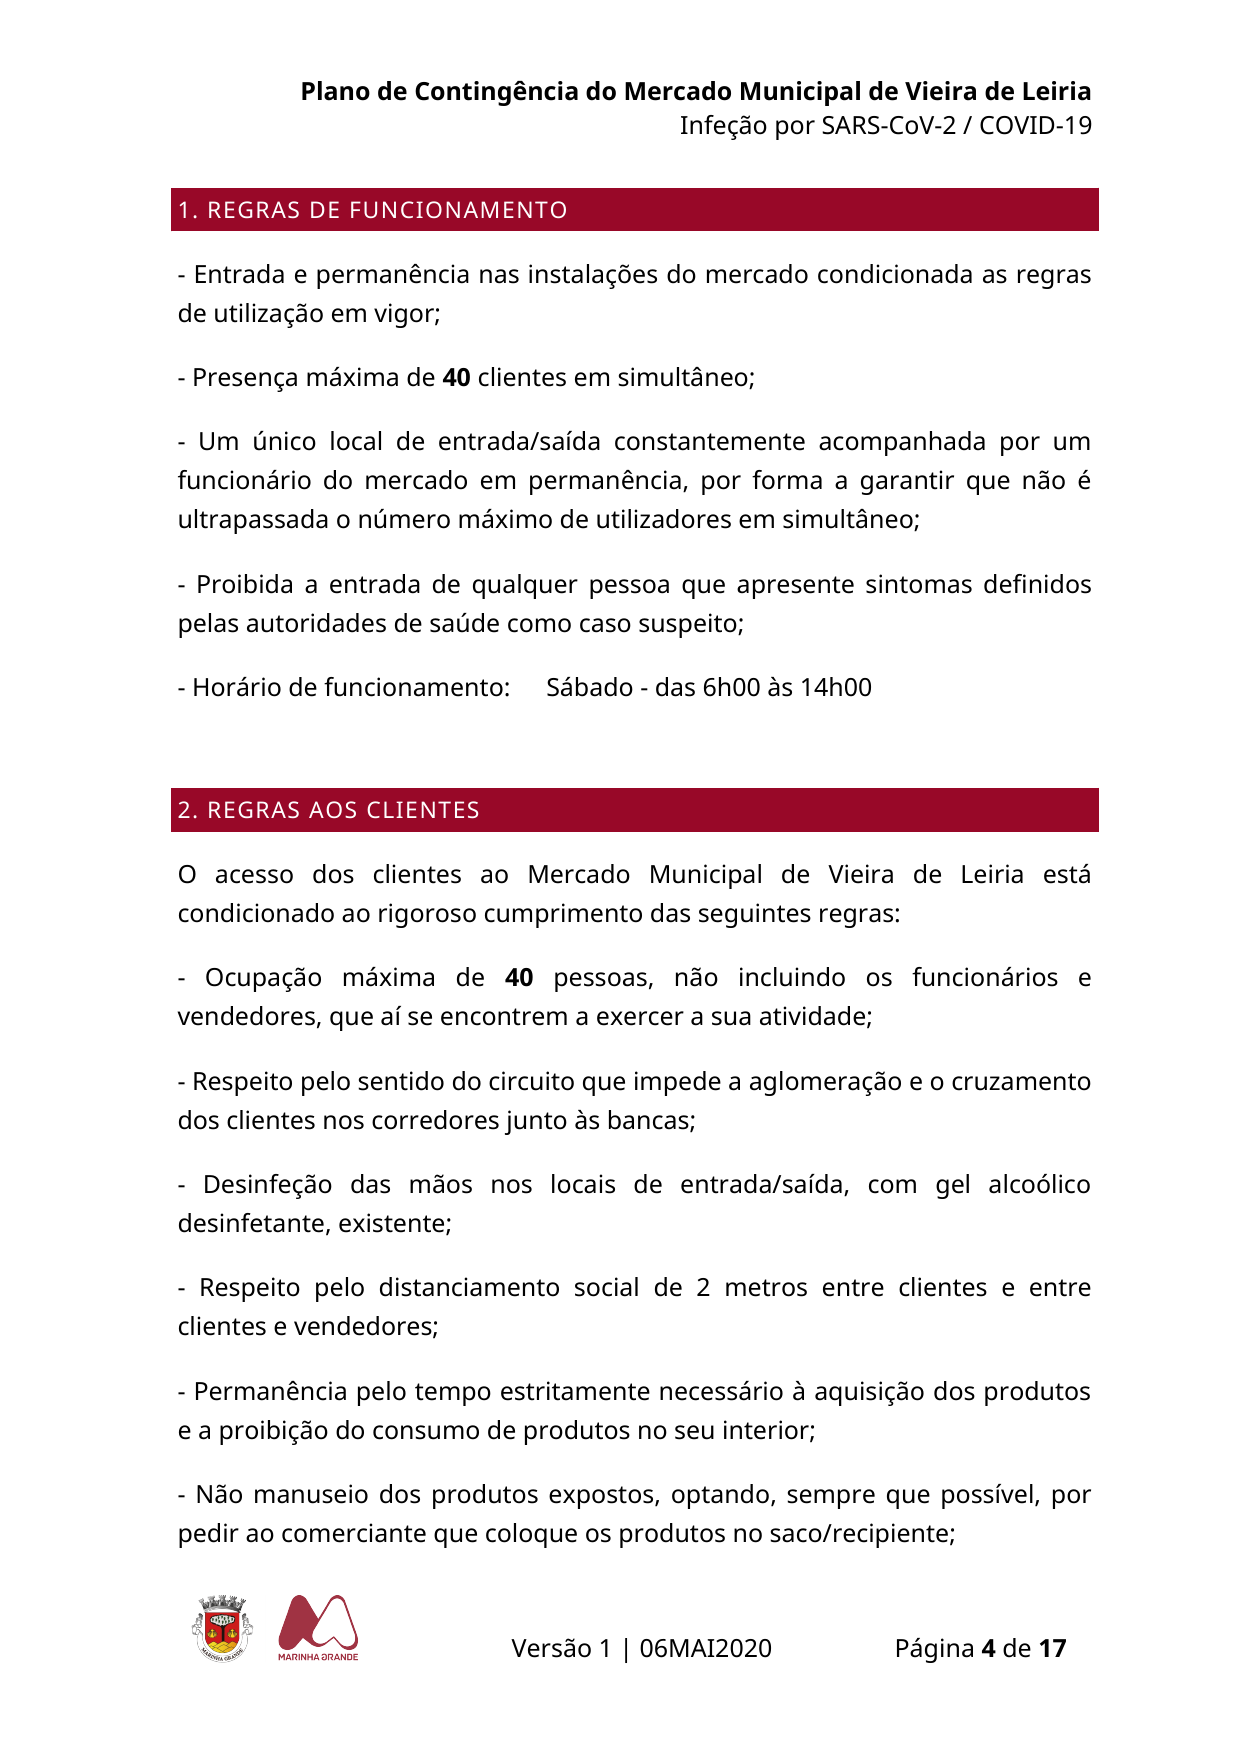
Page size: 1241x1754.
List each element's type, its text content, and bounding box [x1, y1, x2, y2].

text - Horário de funcionamento: Sábado - das 6h00 às 14h00 [177, 670, 1093, 704]
picture [188, 1591, 361, 1665]
text - Não manuseio dos produtos expostos, optando, sempre que possível, por pedir ao comerciante que coloque os produtos no saco/recipiente; [177, 1477, 1093, 1550]
text O acesso dos clientes ao Mercado Municipal de Vieira de Leiria está condicionado ao rigoroso cumprimento das seguintes regras: [177, 857, 1093, 930]
text - Permanência pelo tempo estritamente necessário à aquisição dos produtos e a proibição do consumo de produtos no seu interior; [177, 1373, 1093, 1446]
text - Entrada e permanência nas instalações do mercado condicionada as regras de utilização em vigor; [177, 256, 1093, 329]
text - Presença máxima de 40 clientes em simultâneo; [177, 360, 1093, 394]
text - Desinfeção das mãos nos locais de entrada/saída, com gel alcoólico desinfetante, existente; [177, 1167, 1093, 1240]
text - Um único local de entrada/saída constantemente acompanhada por um funcionário do mercado em permanência, por forma a garantir que não é ultrapassada o número máximo de utilizadores em simultâneo; [177, 424, 1093, 536]
text - Ocupação máxima de 40 pessoas, não incluindo os funcionários e vendedores, que aí se encontrem a exercer a sua atividade; [177, 960, 1093, 1033]
subtitle 2. Regras aoS CLIENTES [177, 794, 1093, 825]
text - Proibida a entrada de qualquer pessoa que apresente sintomas definidos pelas autoridades de saúde como caso suspeito; [177, 566, 1093, 639]
text - Respeito pelo distanciamento social de 2 metros entre clientes e entre clientes e vendedores; [177, 1270, 1093, 1343]
text - Respeito pelo sentido do circuito que impede a aglomeração e o cruzamento dos clientes nos corredores junto às bancas; [177, 1063, 1093, 1136]
subtitle 1. REGRAS de FUNCIONAMENTO [177, 194, 1093, 225]
